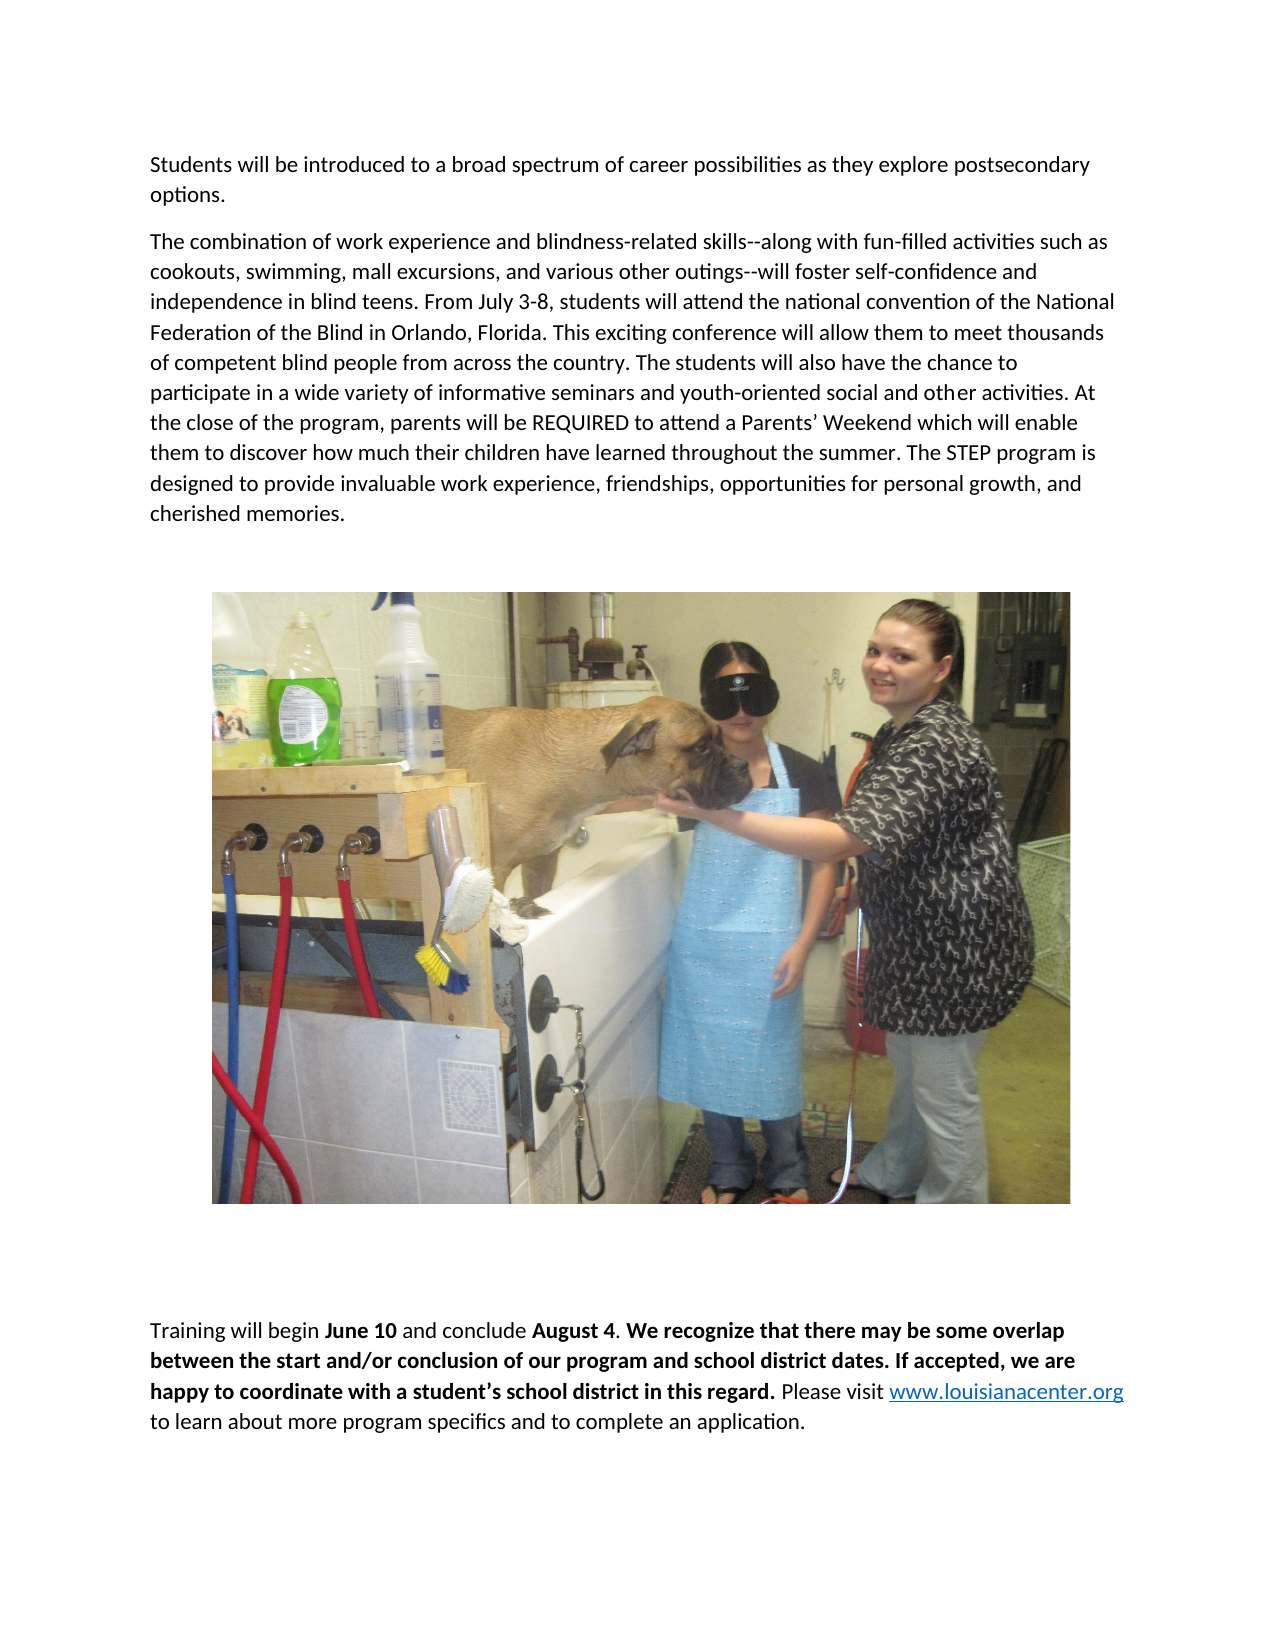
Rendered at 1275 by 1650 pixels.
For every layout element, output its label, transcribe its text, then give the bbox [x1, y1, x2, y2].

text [150, 150, 1125, 208]
text The combination of work experience and blindness-related skills--along with fun-filled activities such as cookouts, swimming, mall excursions, and various other outings--will foster self-confidence and independence in blind teens. From July 3-8, students will attend the national convention of the National Federation of the Blind in Orlando, Florida. This exciting conference will allow them to meet thousands of competent blind people from across the country. The students will also have the chance to participate in a wide variety of informative seminars and youth-oriented social and other activities. At the close of the program, parents will be REQUIRED to attend a Parents’ Weekend which will enable them to discover how much their children have learned throughout the summer. The STEP program is designed to provide invaluable work experience, friendships, opportunities for personal growth, and cherished memories. [150, 227, 1125, 527]
text Training will begin June 10 and conclude August 4. We recognize that there may be some overlap between the start and/or conclusion of our program and school district dates. If accepted, we are happy to coordinate with a student’s school district in this regard. Please visit www.louisianacenter.org to learn about more program specifics and to complete an application. [150, 1316, 1125, 1435]
picture [212, 592, 1071, 1204]
